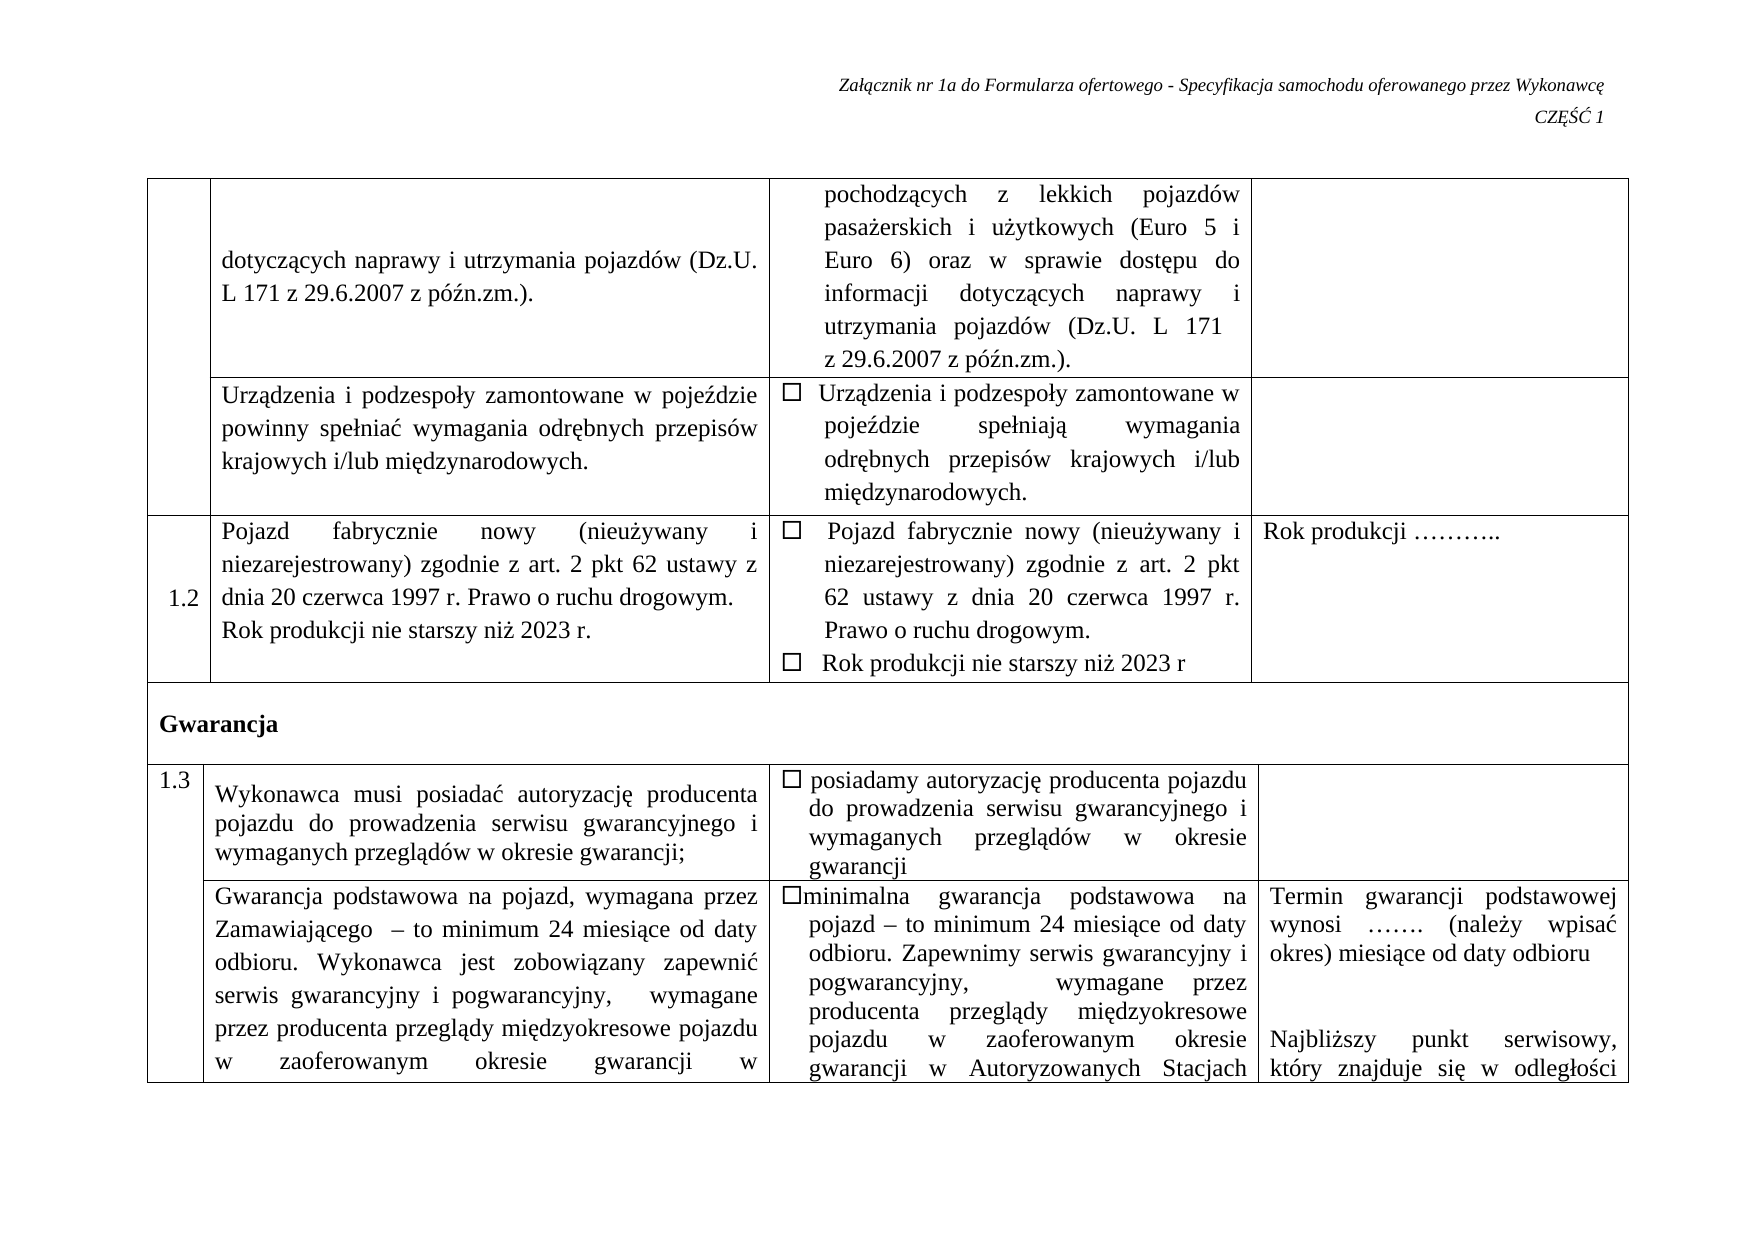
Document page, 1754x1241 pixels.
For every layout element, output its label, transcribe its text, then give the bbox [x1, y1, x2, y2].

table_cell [770, 179, 1251, 377]
table_cell Urządzenia i podzespoły zamontowane w pojeździe spełniają wymagania odrębnych przepisów krajowych i/lub międzynarodowych. [770, 378, 1251, 515]
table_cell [204, 881, 769, 1082]
table_cell 1.2 [148, 516, 210, 682]
table_cell Urządzenia i podzespoły zamontowane w pojeździe powinny spełniać wymagania odrębnych przepisów krajowych i/lub międzynarodowych. [211, 378, 769, 515]
table_cell Pojazd fabrycznie nowy (nieużywany i niezarejestrowany) zgodnie z art. 2 pkt 62 ustawy z dnia 20 czerwca 1997 r. Prawo o ruchu drogowym. Rok produkcji nie starszy niż 2023 r [770, 516, 1251, 682]
table_cell Wykonawca musi posiadać autoryzację producenta pojazdu do prowadzenia serwisu gwarancyjnego i wymaganych przeglądów w okresie gwarancji; [204, 765, 769, 880]
table_cell [1252, 179, 1628, 377]
table_cell [1252, 378, 1628, 515]
table_cell posiadamy autoryzację producenta pojazdu do prowadzenia serwisu gwarancyjnego i wymaganych przeglądów w okresie gwarancji [770, 765, 1258, 880]
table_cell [1259, 881, 1628, 1082]
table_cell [770, 881, 1258, 1082]
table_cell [211, 179, 769, 377]
table_cell Rok produkcji ……….. [1252, 516, 1628, 682]
table_cell Gwarancja [148, 683, 1628, 764]
table_cell 1.3 [148, 765, 203, 1082]
table_cell Pojazd fabrycznie nowy (nieużywany i niezarejestrowany) zgodnie z art. 2 pkt 62 ustawy z dnia 20 czerwca 1997 r. Prawo o ruchu drogowym. Rok produkcji nie starszy niż 2023 r. [211, 516, 769, 682]
table_cell [1259, 765, 1628, 880]
